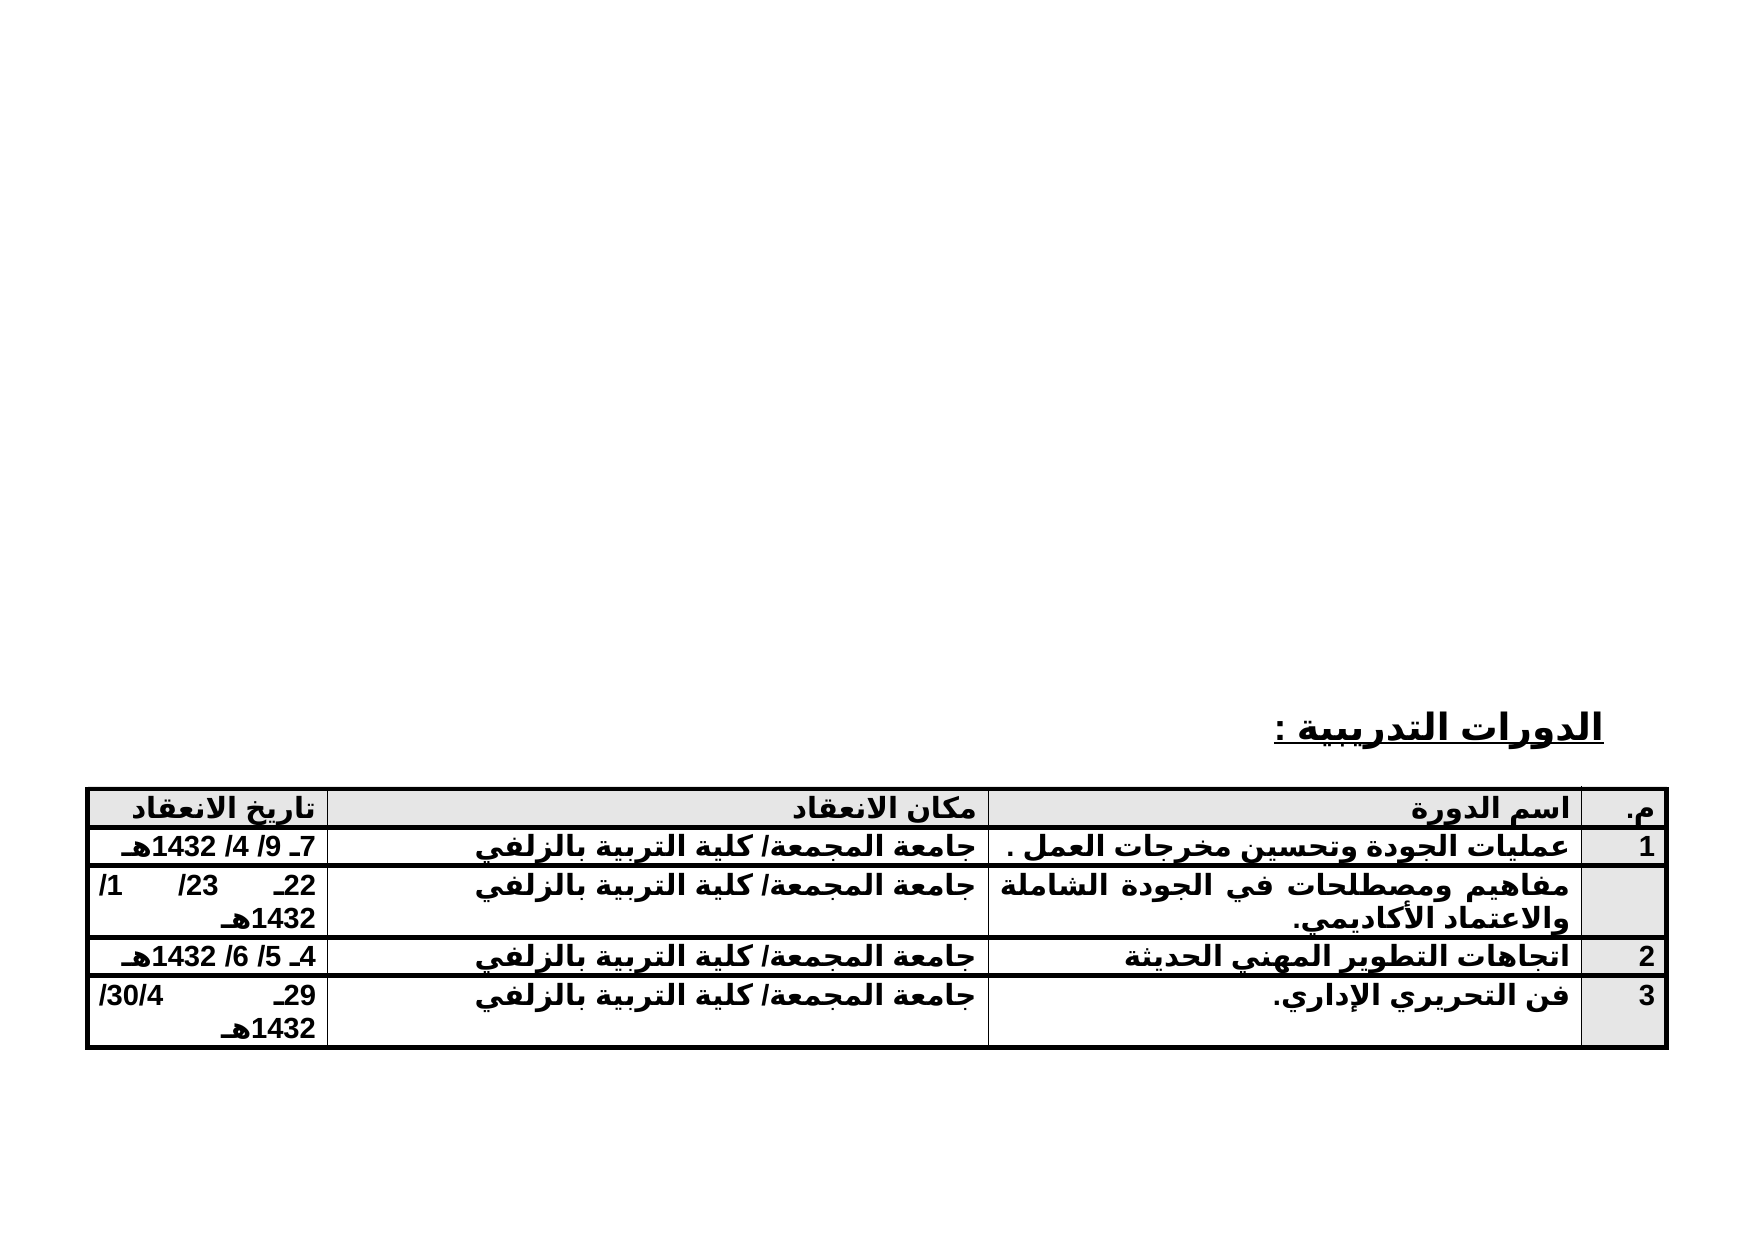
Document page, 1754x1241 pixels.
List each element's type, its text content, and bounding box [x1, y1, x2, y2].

table_header تاريخ الانعقاد [90, 791, 327, 825]
table_header م. [1582, 791, 1664, 825]
table_cell فن التحريري الإداري. [989, 978, 1581, 1045]
table_cell 4ـ 5/ 6/ 1432هـ [90, 940, 327, 973]
table_cell عمليات الجودة وتحسين مخرجات العمل . [989, 830, 1581, 863]
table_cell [328, 978, 988, 1045]
table_cell 3 [1582, 978, 1664, 1045]
text الدورات التدريبية : [150, 705, 1604, 748]
table_cell جامعة المجمعة/ كلية التربية بالزلفي [328, 940, 988, 973]
table_cell جامعة المجمعة/ كلية التربية بالزلفي [328, 868, 988, 935]
table_cell 7ـ 9/ 4/ 1432هـ [90, 830, 327, 863]
table_cell [1582, 868, 1664, 935]
table_cell جامعة المجمعة/ كلية التربية بالزلفي [328, 830, 988, 863]
table_cell مفاهيم ومصطلحات في الجودة الشاملة والاعتماد الأكاديمي. [989, 868, 1581, 935]
table_header مكان الانعقاد [328, 791, 988, 825]
table_header اسم الدورة [989, 791, 1581, 825]
table_cell 29ـ 30/4/ 1432هـ [90, 978, 327, 1045]
table_cell 1 [1582, 830, 1664, 863]
table_cell اتجاهات التطوير المهني الحديثة [989, 940, 1581, 973]
table_cell 22ـ 23/ 1/ 1432هـ [90, 868, 327, 935]
table_cell 2 [1582, 940, 1664, 973]
